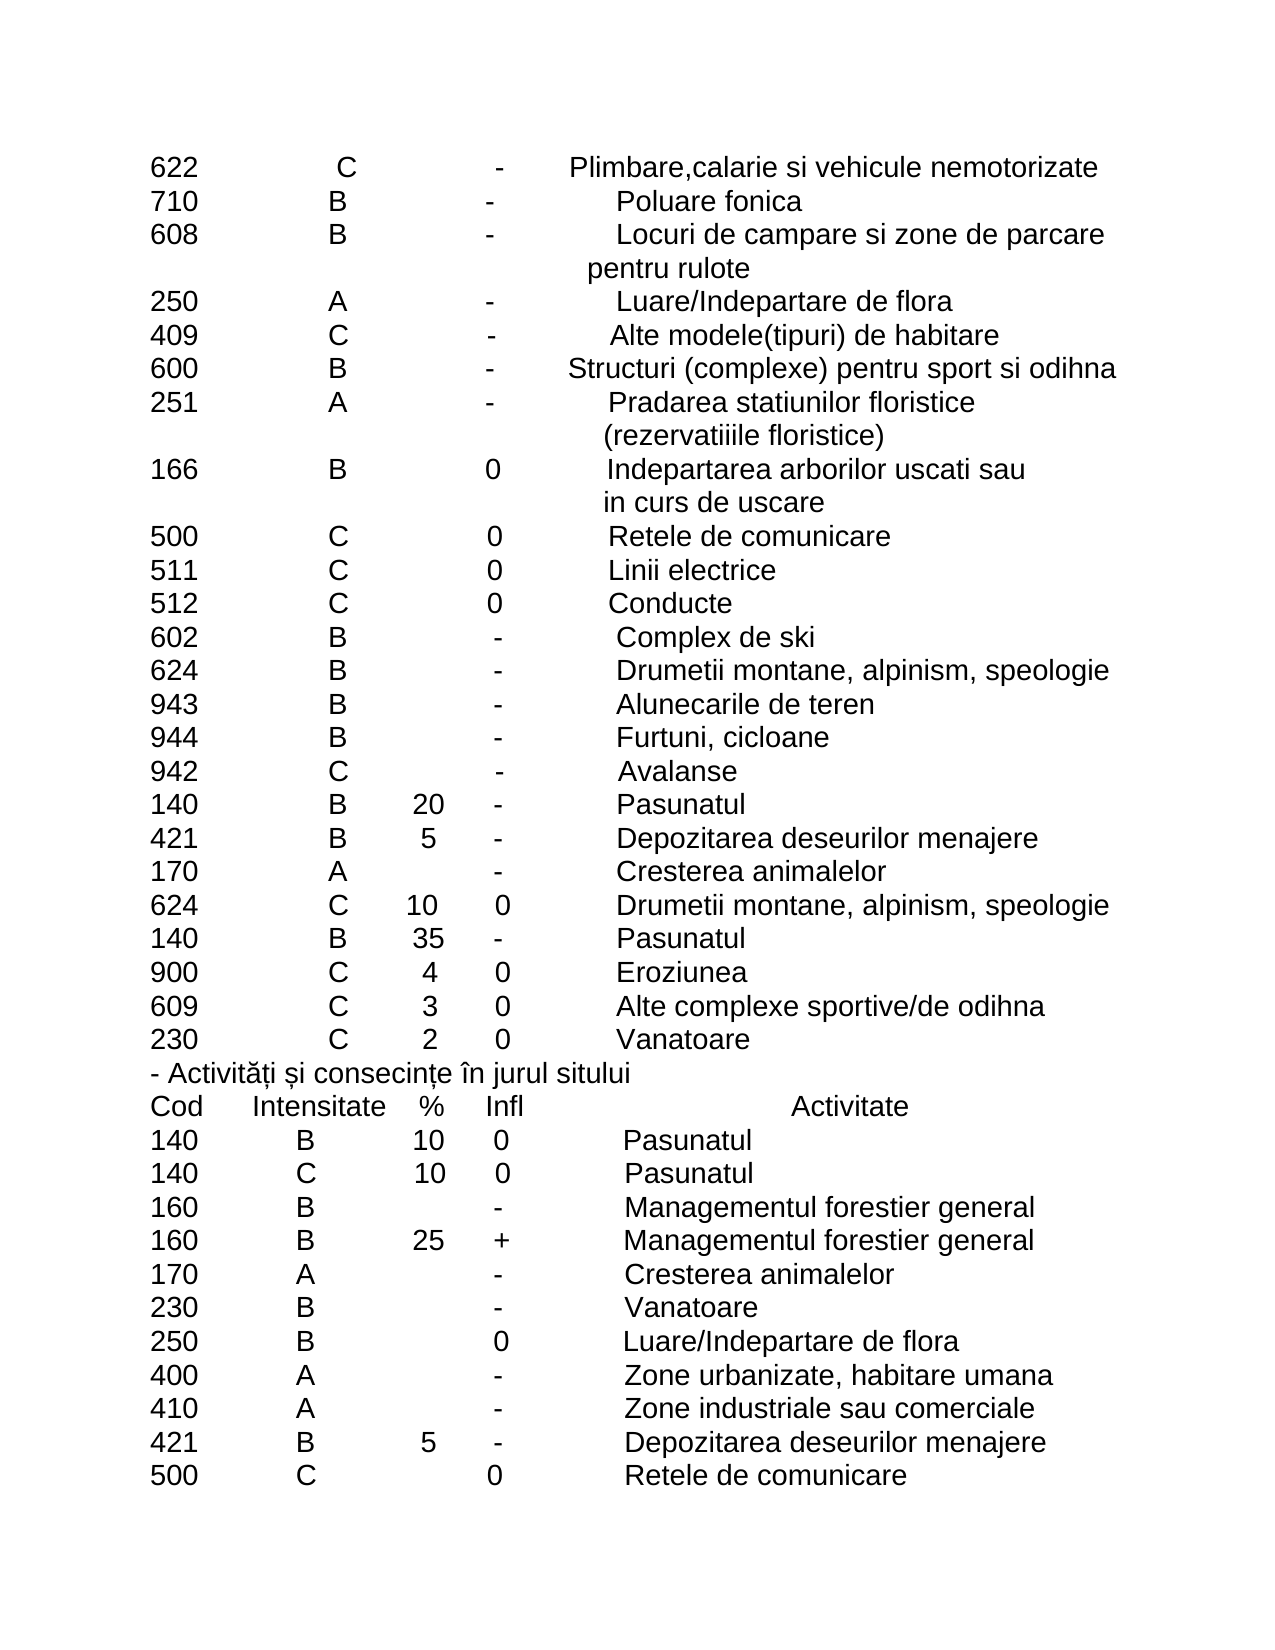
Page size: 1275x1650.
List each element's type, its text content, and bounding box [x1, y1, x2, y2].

text 609 C 3 0 Alte complexe sportive/de odihna [150, 988, 1125, 1022]
text 251 A - Pradarea statiunilor floristice [150, 385, 1125, 418]
text 140 C 10 0 Pasunatul [150, 1156, 1125, 1190]
text 421 B 5 - Depozitarea deseurilor menajere [150, 821, 1125, 854]
text 230 C 2 0 Vanatoare [150, 1022, 1125, 1056]
text - Activități și consecințe în jurul sitului [150, 1056, 1125, 1089]
text 511 C 0 Linii electrice [150, 552, 1125, 586]
text 624 C 10 0 Drumetii montane, alpinism, speologie [150, 888, 1125, 921]
text 500 C 0 Retele de comunicare [150, 519, 1125, 552]
text 500 C 0 Retele de comunicare [150, 1458, 1125, 1492]
text 944 B - Furtuni, cicloane [150, 720, 1125, 754]
text 140 B 20 - Pasunatul [150, 787, 1125, 821]
text 409 C - Alte modele(tipuri) de habitare [150, 318, 1125, 351]
text 170 A - Cresterea animalelor [150, 1257, 1125, 1290]
text 900 C 4 0 Eroziunea [150, 955, 1125, 988]
text 608 B - Locuri de campare si zone de parcare [150, 217, 1125, 251]
text 250 B 0 Luare/Indepartare de flora [150, 1324, 1125, 1357]
text 166 B 0 Indepartarea arborilor uscati sau [150, 452, 1125, 485]
text 602 B - Complex de ski [150, 619, 1125, 653]
text 421 B 5 - Depozitarea deseurilor menajere [150, 1424, 1125, 1458]
text 170 A - Cresterea animalelor [150, 854, 1125, 888]
text 624 B - Drumetii montane, alpinism, speologie [150, 653, 1125, 687]
text pentru rulote [150, 251, 1125, 284]
text 622 C - Plimbare,calarie si vehicule nemotorizate [150, 150, 1125, 183]
text 710 B - Poluare fonica [150, 183, 1125, 217]
text 140 B 10 0 Pasunatul [150, 1123, 1125, 1156]
text 943 B - Alunecarile de teren [150, 687, 1125, 720]
text Cod Intensitate % Infl Activitate [150, 1089, 1125, 1123]
text 160 B 25 + Managementul forestier general [150, 1223, 1125, 1257]
text 140 B 35 - Pasunatul [150, 921, 1125, 955]
text 230 B - Vanatoare [150, 1290, 1125, 1324]
text 250 A - Luare/Indepartare de flora [150, 284, 1125, 318]
text 400 A - Zone urbanizate, habitare umana [150, 1357, 1125, 1391]
text 600 B - Structuri (complexe) pentru sport si odihna [150, 351, 1125, 385]
text in curs de uscare [150, 485, 1125, 519]
text 942 C - Avalanse [150, 754, 1125, 787]
text (rezervatiiile floristice) [150, 418, 1125, 452]
text 512 C 0 Conducte [150, 586, 1125, 619]
text 410 A - Zone industriale sau comerciale [150, 1391, 1125, 1424]
text 160 B - Managementul forestier general [150, 1190, 1125, 1223]
